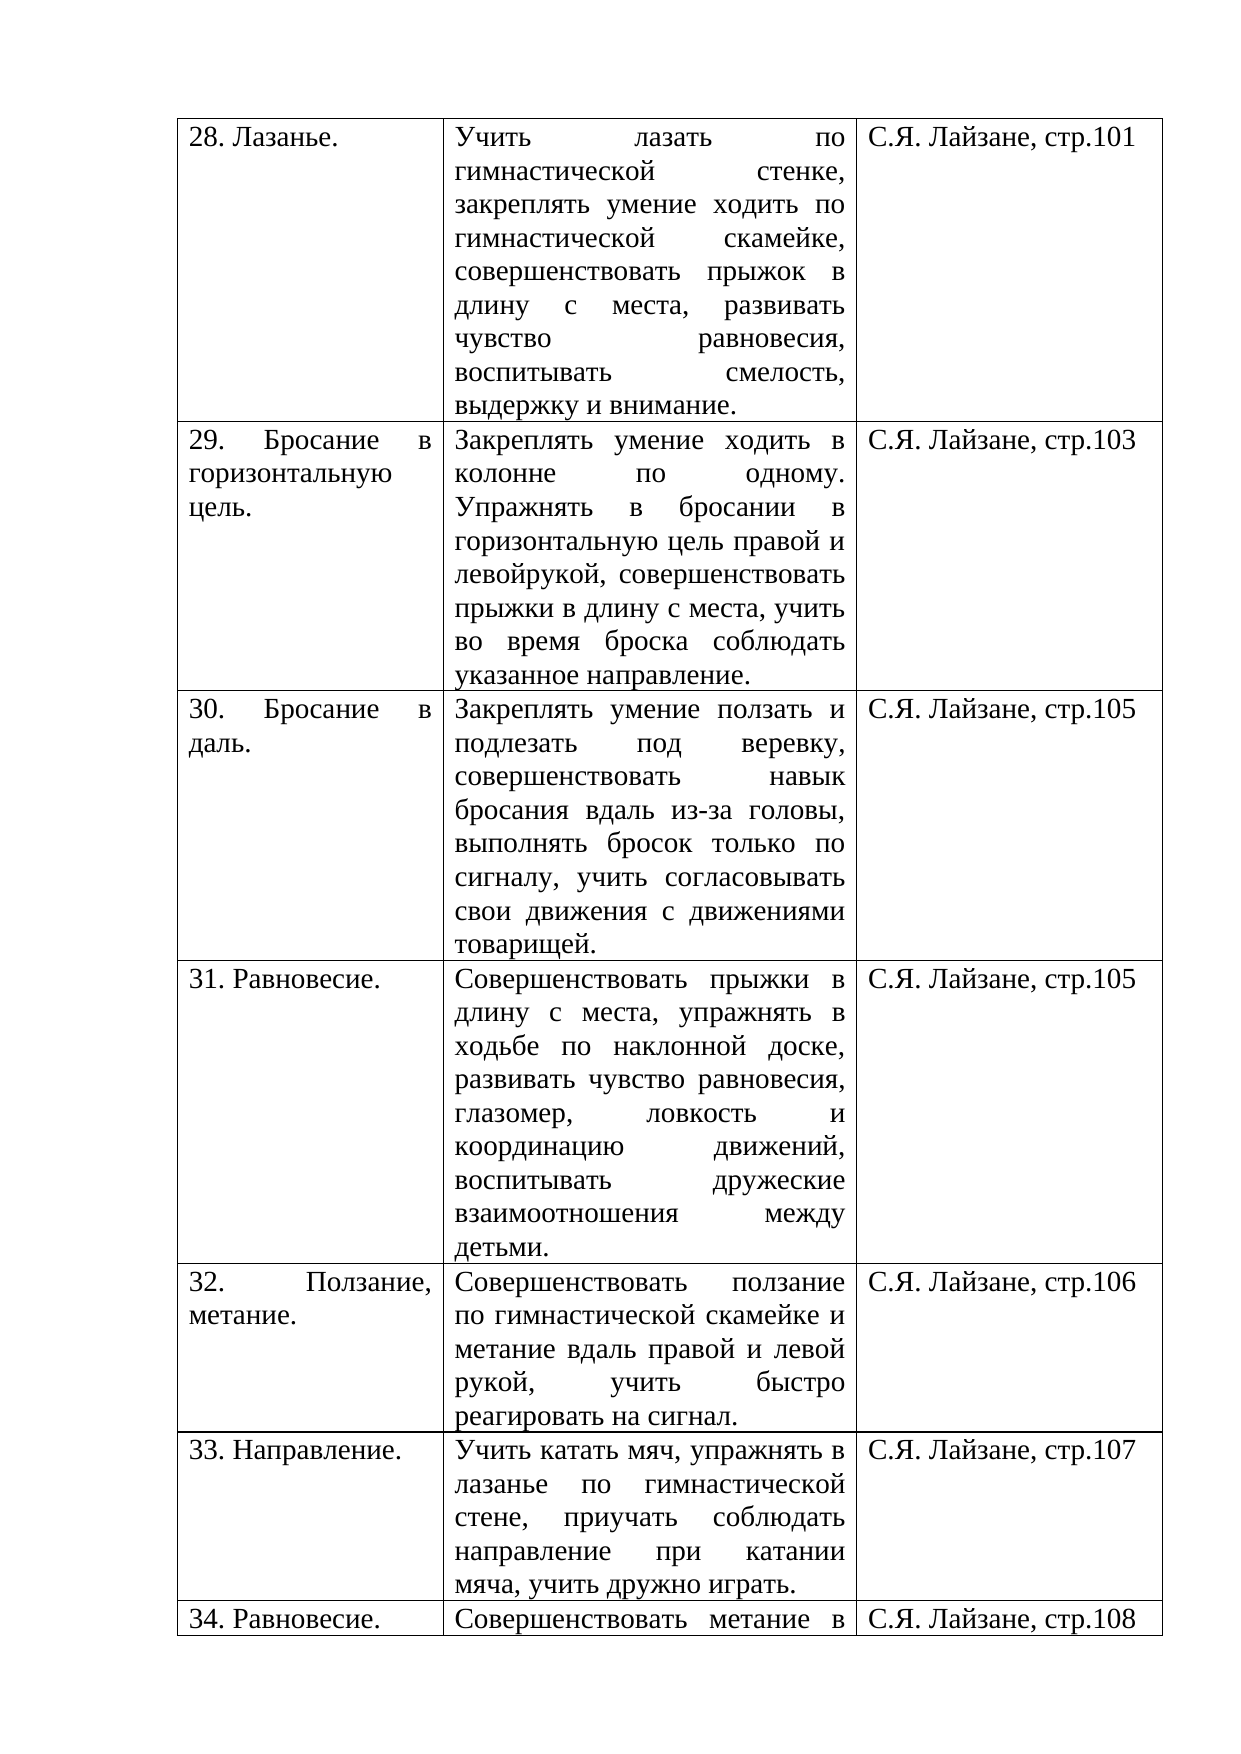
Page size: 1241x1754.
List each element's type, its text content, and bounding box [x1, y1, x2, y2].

table_cell Совершенствовать прыжки в длину с места, упражнять в ходьбе по наклонной доске, развивать чувство равновесия, глазомер, ловкость и координацию движений, воспитывать дружеские взаимоотношения между детьми. [444, 961, 856, 1263]
table_cell 28. Лазанье. [178, 119, 443, 421]
table_cell С.Я. Лайзане, стр.106 [857, 1264, 1162, 1431]
table_cell 29. Бросание в горизонтальную цель. [178, 422, 443, 690]
table_cell Учить катать мяч, упражнять в лазанье по гимнастической стене, приучать соблюдать направление при катании мяча, учить дружно играть. [444, 1433, 856, 1600]
table_cell 30. Бросание в даль. [178, 691, 443, 960]
table_cell С.Я. Лайзане, стр.107 [857, 1433, 1162, 1600]
table_cell Учить лазать по гимнастической стенке, закреплять умение ходить по гимнастической скамейке, совершенствовать прыжок в длину с места, развивать чувство равновесия, воспитывать смелость, выдержку и внимание. [444, 119, 856, 421]
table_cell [857, 1601, 1162, 1635]
table_cell Закреплять умение ползать и подлезать под веревку, совершенствовать навык бросания вдаль из-за головы, выполнять бросок только по сигналу, учить согласовывать свои движения с движениями товарищей. [444, 691, 856, 960]
table_cell С.Я. Лайзане, стр.103 [857, 422, 1162, 690]
table_cell 34. Равновесие. [178, 1601, 443, 1635]
table_cell 32. Ползание, метание. [178, 1264, 443, 1431]
table_cell С.Я. Лайзане, стр.105 [857, 691, 1162, 960]
table_cell Совершенствовать ползание по гимнастической скамейке и метание вдаль правой и левой рукой, учить быстро реагировать на сигнал. [444, 1264, 856, 1431]
table_cell Закреплять умение ходить в колонне по одному. Упражнять в бросании в горизонтальную цель правой и левойрукой, совершенствовать прыжки в длину с места, учить во время броска соблюдать указанное направление. [444, 422, 856, 690]
table_cell 31. Равновесие. [178, 961, 443, 1263]
table_cell С.Я. Лайзане, стр.101 [857, 119, 1162, 421]
table_cell С.Я. Лайзане, стр.105 [857, 961, 1162, 1263]
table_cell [444, 1601, 856, 1635]
table_cell 33. Направление. [178, 1433, 443, 1600]
